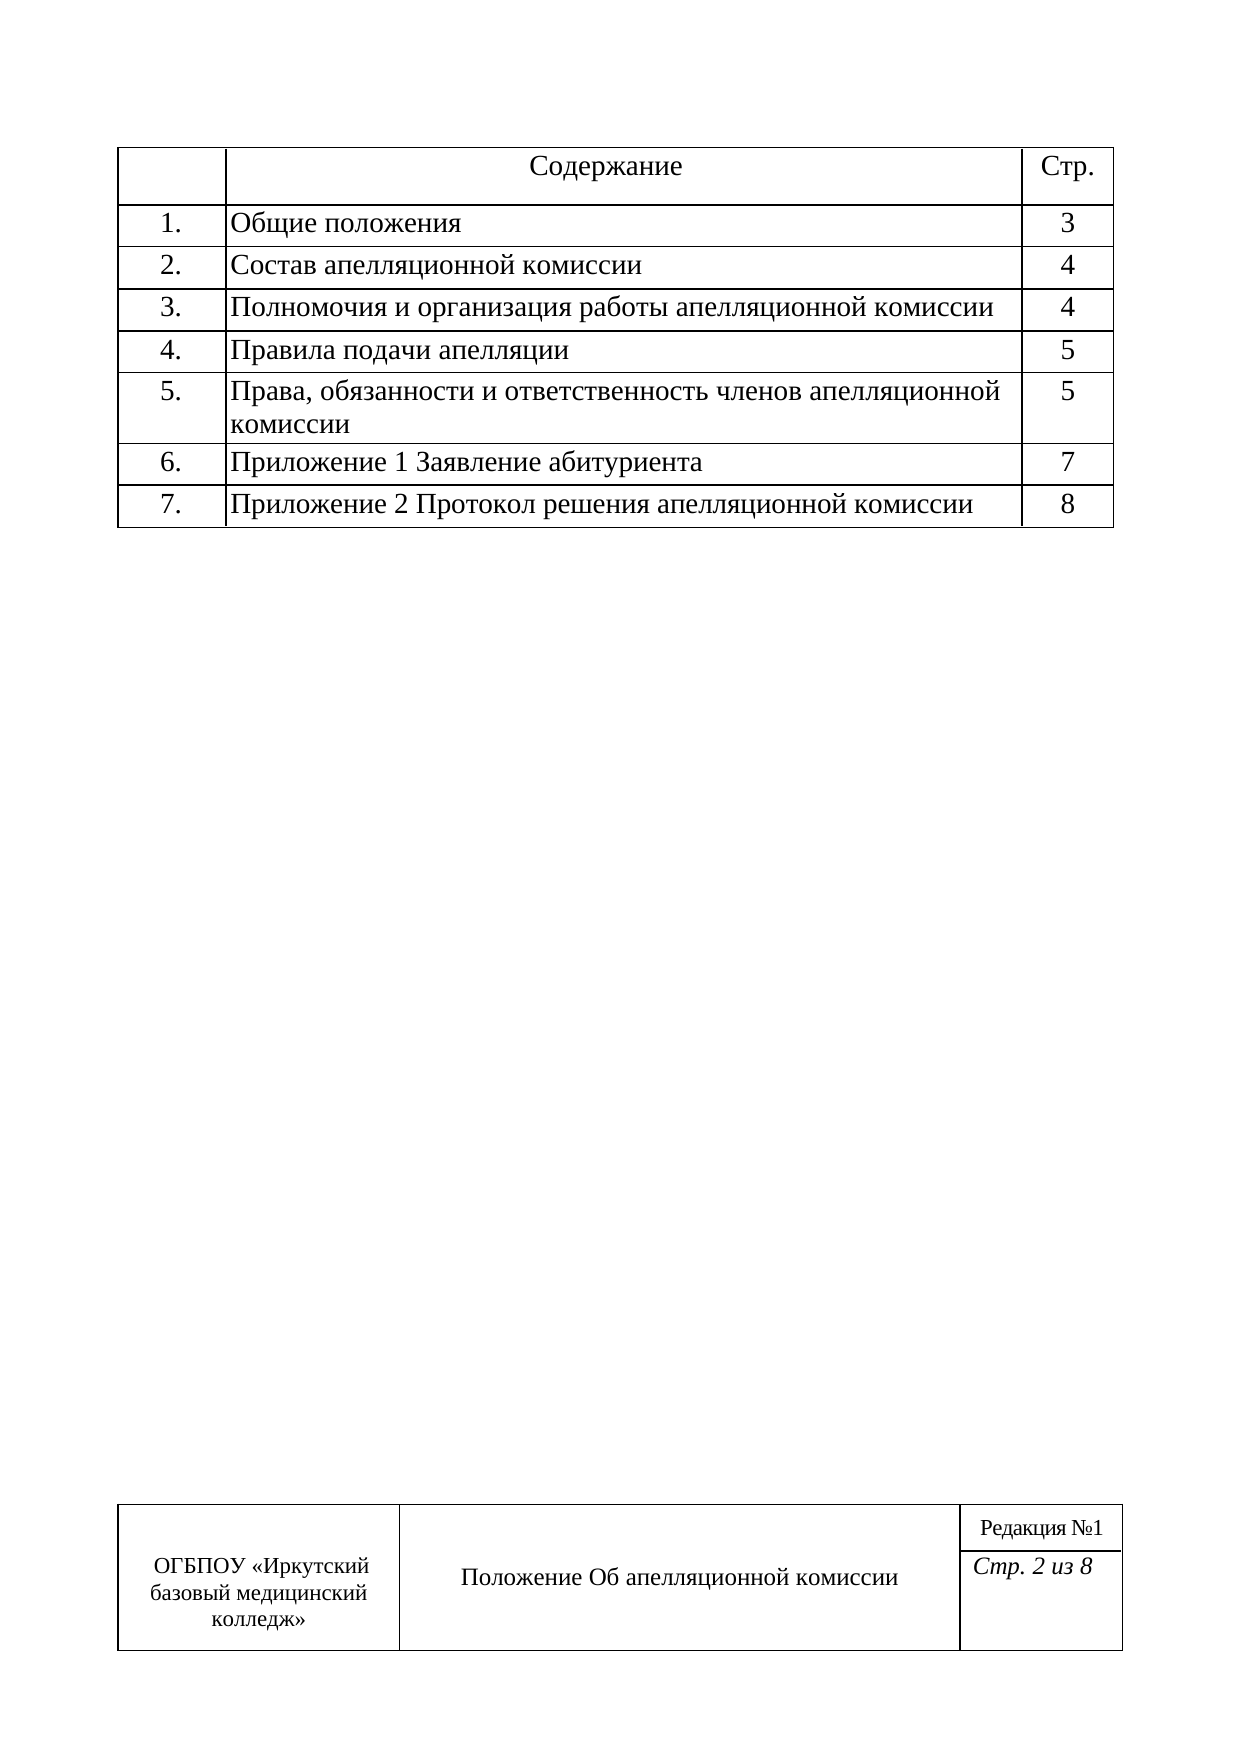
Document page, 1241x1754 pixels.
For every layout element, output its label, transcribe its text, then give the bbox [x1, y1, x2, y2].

table_cell Правила подачи апелляции [227, 332, 1021, 372]
table_cell Общие положения [227, 206, 1021, 246]
table_cell Приложение 1 Заявление абитуриента [227, 444, 1021, 484]
table_cell 8 [1023, 486, 1113, 526]
table_cell [119, 373, 225, 442]
table_cell 5 [1023, 332, 1113, 372]
table_cell [119, 247, 225, 288]
table_header Стр. [1023, 148, 1113, 204]
table_cell [119, 444, 225, 484]
table_cell [119, 290, 225, 330]
table_cell [119, 332, 225, 372]
table_header Содержание [227, 148, 1022, 204]
table_cell Полномочия и организация работы апелляционной комиссии [227, 290, 1021, 330]
table_cell 4 [1023, 247, 1113, 288]
table_cell Состав апелляционной комиссии [227, 247, 1021, 288]
table_header [119, 148, 226, 204]
table_cell Приложение 2 Протокол решения апелляционной комиссии [227, 486, 1021, 526]
table_cell 3 [1023, 206, 1113, 246]
table_cell [119, 206, 225, 246]
table_cell Права, обязанности и ответственность членов апелляционной комиссии [227, 373, 1021, 442]
table_cell 5 [1023, 373, 1113, 442]
table_cell 7 [1023, 444, 1113, 484]
table_cell 4 [1023, 290, 1113, 330]
table_cell [119, 486, 225, 526]
